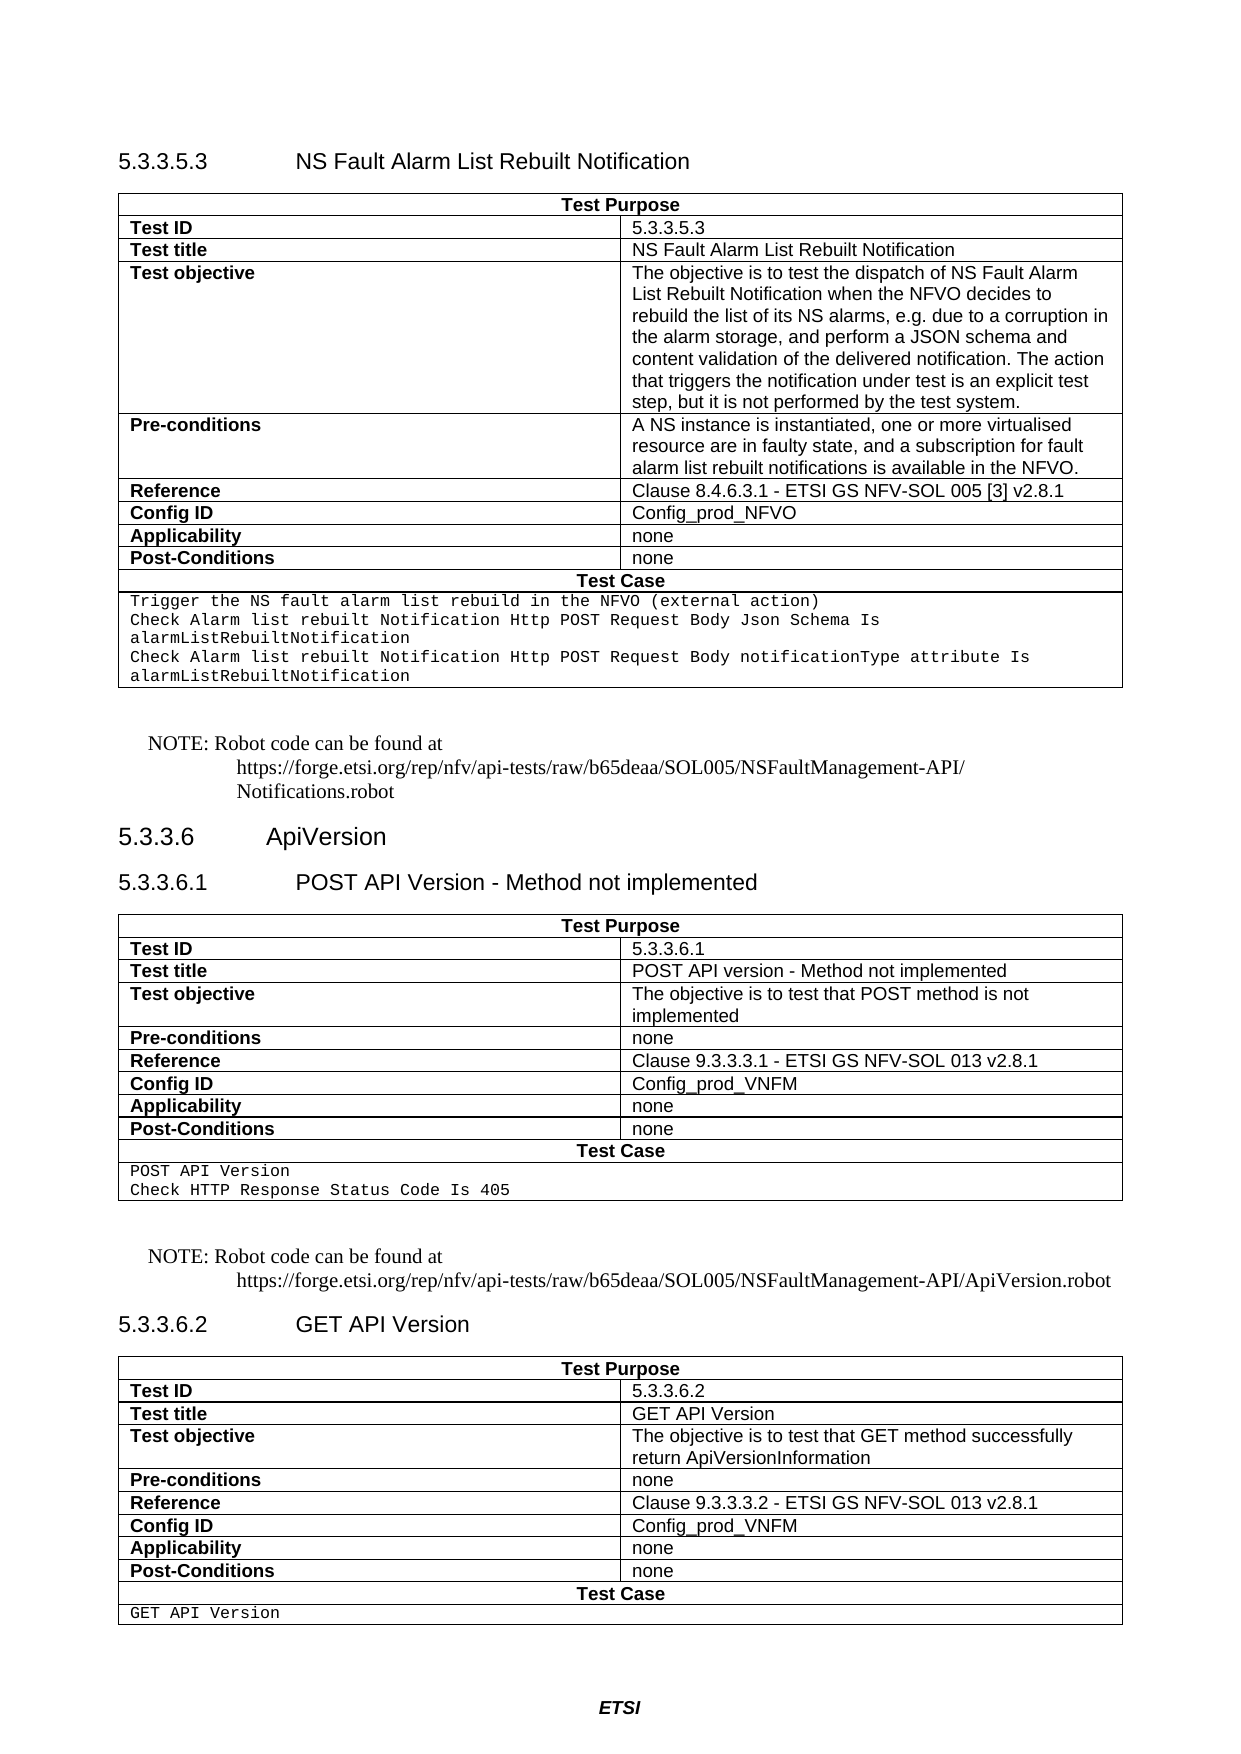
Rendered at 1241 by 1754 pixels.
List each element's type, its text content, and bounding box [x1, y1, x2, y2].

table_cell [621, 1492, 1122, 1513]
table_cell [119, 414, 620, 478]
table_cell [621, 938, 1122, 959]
subtitle 5.3.3.5.3 NS Fault Alarm List Rebuilt Notification [118, 148, 1122, 174]
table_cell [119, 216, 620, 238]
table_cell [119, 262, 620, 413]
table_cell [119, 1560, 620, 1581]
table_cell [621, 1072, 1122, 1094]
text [148, 1244, 1122, 1292]
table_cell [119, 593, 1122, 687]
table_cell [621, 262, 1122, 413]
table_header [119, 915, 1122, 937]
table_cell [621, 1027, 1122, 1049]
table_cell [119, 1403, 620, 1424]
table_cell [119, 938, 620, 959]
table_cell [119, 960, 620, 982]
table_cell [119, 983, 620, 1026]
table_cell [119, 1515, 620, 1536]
subtitle 5.3.3.6.2 GET API Version [118, 1311, 1122, 1337]
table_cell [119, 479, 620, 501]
text NOTE: Robot code can be found at https://forge.etsi.org/rep/nfv/api-tests/raw/b65deaa/SOL005/NSFaultManagement-API/Notifications.robot [148, 731, 1122, 803]
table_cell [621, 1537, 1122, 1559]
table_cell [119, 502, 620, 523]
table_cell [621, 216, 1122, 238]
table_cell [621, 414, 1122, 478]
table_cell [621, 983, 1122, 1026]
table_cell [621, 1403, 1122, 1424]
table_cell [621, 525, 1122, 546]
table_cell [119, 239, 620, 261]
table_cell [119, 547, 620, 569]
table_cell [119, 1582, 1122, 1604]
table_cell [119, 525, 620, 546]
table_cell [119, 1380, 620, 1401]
subtitle 5.3.3.6.1 POST API Version - Method not implemented [118, 869, 1122, 895]
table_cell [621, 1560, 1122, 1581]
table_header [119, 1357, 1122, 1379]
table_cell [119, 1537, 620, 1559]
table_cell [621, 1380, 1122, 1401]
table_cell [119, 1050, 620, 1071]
subtitle 5.3.3.6 ApiVersion [118, 821, 1122, 850]
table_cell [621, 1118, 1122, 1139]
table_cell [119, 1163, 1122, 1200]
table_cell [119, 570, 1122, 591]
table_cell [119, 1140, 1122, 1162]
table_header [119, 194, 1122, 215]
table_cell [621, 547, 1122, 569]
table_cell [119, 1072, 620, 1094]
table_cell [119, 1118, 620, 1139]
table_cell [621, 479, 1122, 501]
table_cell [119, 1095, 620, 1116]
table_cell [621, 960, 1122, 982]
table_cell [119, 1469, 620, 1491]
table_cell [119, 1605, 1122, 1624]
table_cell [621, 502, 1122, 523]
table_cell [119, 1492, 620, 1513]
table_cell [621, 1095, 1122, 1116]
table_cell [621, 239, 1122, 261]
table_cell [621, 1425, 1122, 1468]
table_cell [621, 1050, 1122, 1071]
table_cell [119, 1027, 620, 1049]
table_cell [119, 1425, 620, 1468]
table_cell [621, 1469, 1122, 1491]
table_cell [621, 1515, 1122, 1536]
